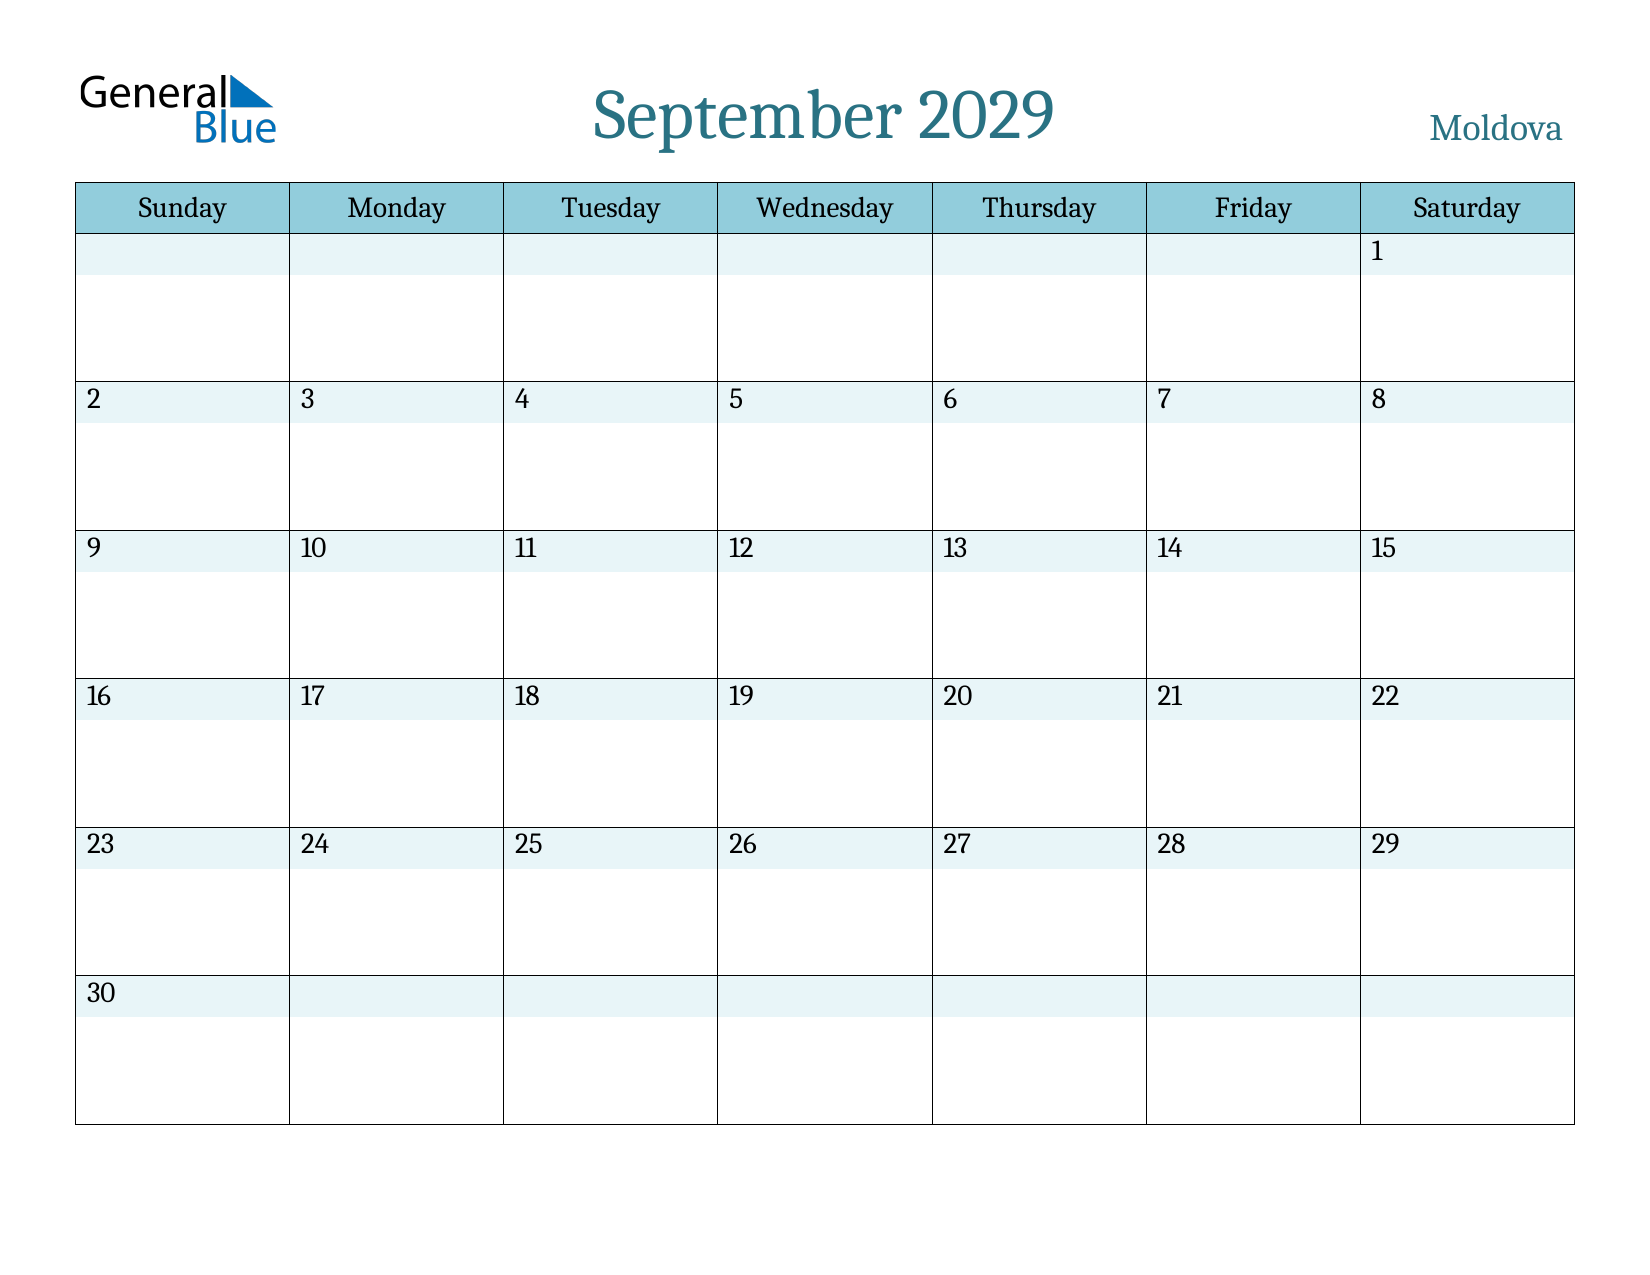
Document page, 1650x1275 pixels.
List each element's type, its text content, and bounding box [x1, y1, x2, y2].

table_cell [933, 572, 1146, 678]
table_cell 22 [1361, 679, 1574, 720]
table_cell [504, 275, 717, 381]
table_cell [1361, 976, 1574, 1017]
table_cell 17 [290, 679, 503, 720]
table_cell [76, 572, 289, 678]
table_cell [290, 869, 503, 975]
table_cell [933, 275, 1146, 381]
table_cell [933, 869, 1146, 975]
table_cell 10 [290, 531, 503, 572]
table_cell [718, 869, 932, 975]
table_cell Monday [290, 183, 503, 233]
table_cell 12 [718, 531, 932, 572]
table_cell 25 [504, 828, 717, 869]
table_cell 21 [1147, 679, 1360, 720]
table_cell [290, 275, 503, 381]
table_cell [933, 423, 1146, 530]
table_cell 23 [76, 828, 289, 869]
table_cell 9 [76, 531, 289, 572]
table_cell [718, 234, 932, 275]
table_cell [718, 275, 932, 381]
table_cell [1361, 423, 1574, 530]
table_cell [290, 1017, 503, 1123]
table_cell [504, 976, 717, 1017]
table_cell [76, 869, 289, 975]
table_cell [718, 976, 932, 1017]
table_cell 8 [1361, 382, 1574, 423]
table_cell [933, 976, 1146, 1017]
table_cell 30 [76, 976, 289, 1017]
table_cell 3 [290, 382, 503, 423]
table_cell 2 [76, 382, 289, 423]
table_cell [718, 720, 932, 827]
table_cell [290, 720, 503, 827]
table_cell [1147, 572, 1360, 678]
table_cell [1361, 720, 1574, 827]
table_cell [933, 234, 1146, 275]
table_header Moldova [1146, 75, 1574, 182]
table_cell [290, 234, 503, 275]
picture [80, 75, 276, 143]
table_cell [504, 572, 717, 678]
table_cell 24 [290, 828, 503, 869]
table_cell 18 [504, 679, 717, 720]
table_cell [933, 1017, 1146, 1123]
table_cell [1147, 869, 1360, 975]
table_cell [76, 720, 289, 827]
table_cell [1147, 275, 1360, 381]
table_cell 15 [1361, 531, 1574, 572]
table_cell [1361, 1017, 1574, 1123]
table_cell 1 [1361, 234, 1574, 275]
table_cell [1147, 423, 1360, 530]
table_cell 26 [718, 828, 932, 869]
table_header September 2029 [504, 75, 1146, 182]
table_cell [1147, 1017, 1360, 1123]
table_cell 7 [1147, 382, 1360, 423]
table_cell 13 [933, 531, 1146, 572]
table_cell Sunday [76, 183, 289, 233]
table_cell [290, 423, 503, 530]
table_cell [1361, 275, 1574, 381]
table_cell [1361, 572, 1574, 678]
table_cell 6 [933, 382, 1146, 423]
table_cell [718, 572, 932, 678]
table_cell 16 [76, 679, 289, 720]
table_cell [504, 1017, 717, 1123]
table_header [76, 75, 503, 182]
table_cell 11 [504, 531, 717, 572]
table_cell Tuesday [504, 183, 717, 233]
table_cell [504, 869, 717, 975]
table_cell [1147, 976, 1360, 1017]
table_cell 4 [504, 382, 717, 423]
table_cell Saturday [1361, 183, 1574, 233]
table_cell [76, 423, 289, 530]
table_cell [76, 234, 289, 275]
table_cell [76, 1017, 289, 1123]
table_cell [504, 423, 717, 530]
table_cell [1147, 234, 1360, 275]
table_cell [718, 423, 932, 530]
table_cell [1361, 869, 1574, 975]
table_cell 27 [933, 828, 1146, 869]
table_cell 5 [718, 382, 932, 423]
table_cell [933, 720, 1146, 827]
table_cell 28 [1147, 828, 1360, 869]
table_cell [1147, 720, 1360, 827]
table_cell [290, 572, 503, 678]
table_cell Thursday [933, 183, 1146, 233]
table_cell 29 [1361, 828, 1574, 869]
table_cell Friday [1147, 183, 1360, 233]
table_cell 14 [1147, 531, 1360, 572]
table_cell 20 [933, 679, 1146, 720]
table_cell [290, 976, 503, 1017]
table_cell [504, 720, 717, 827]
table_cell Wednesday [718, 183, 932, 233]
table_cell [718, 1017, 932, 1123]
table_cell [504, 234, 717, 275]
table_cell 19 [718, 679, 932, 720]
table_cell [76, 275, 289, 381]
